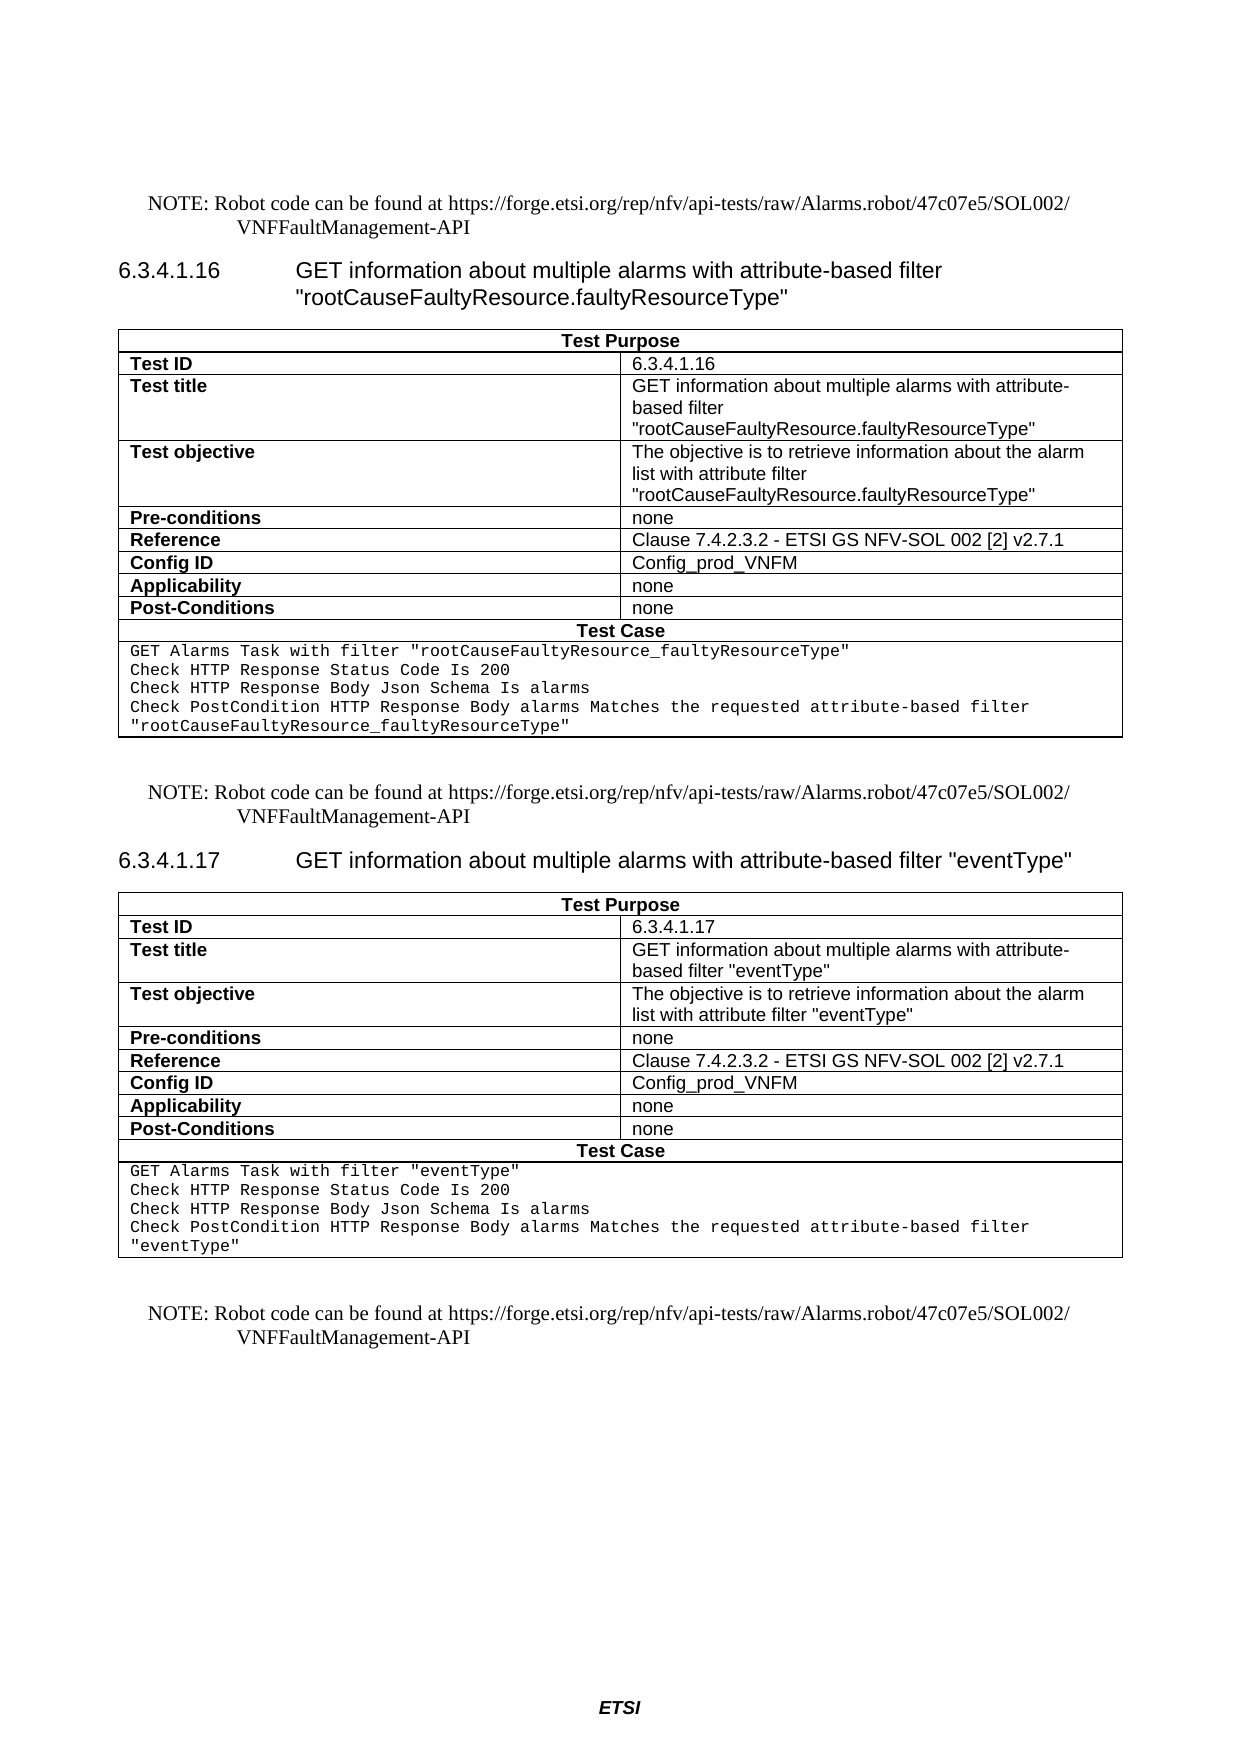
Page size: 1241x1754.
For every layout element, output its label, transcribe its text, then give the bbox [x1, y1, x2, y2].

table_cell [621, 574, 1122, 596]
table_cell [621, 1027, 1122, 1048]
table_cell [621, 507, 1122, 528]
subtitle 6.3.4.1.17 GET information about multiple alarms with attribute-based filter "eventType" [118, 847, 1122, 873]
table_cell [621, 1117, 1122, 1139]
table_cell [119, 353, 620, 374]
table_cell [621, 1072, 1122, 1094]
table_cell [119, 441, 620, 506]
subtitle 6.3.4.1.16 GET information about multiple alarms with attribute-based filter "rootCauseFaultyResource.faultyResourceType" [118, 257, 1122, 310]
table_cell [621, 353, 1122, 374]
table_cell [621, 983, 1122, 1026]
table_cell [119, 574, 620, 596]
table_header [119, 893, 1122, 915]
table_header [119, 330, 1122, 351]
text NOTE: Robot code can be found at https://forge.etsi.org/rep/nfv/api-tests/raw/Alarms.robot/47c07e5/SOL002/VNFFaultManagement-API [148, 780, 1122, 828]
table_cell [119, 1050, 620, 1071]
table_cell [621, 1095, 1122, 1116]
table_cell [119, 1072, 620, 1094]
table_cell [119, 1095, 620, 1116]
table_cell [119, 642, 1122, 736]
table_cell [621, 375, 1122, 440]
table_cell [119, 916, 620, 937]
text NOTE: Robot code can be found at https://forge.etsi.org/rep/nfv/api-tests/raw/Alarms.robot/47c07e5/SOL002/VNFFaultManagement-API [148, 1301, 1122, 1349]
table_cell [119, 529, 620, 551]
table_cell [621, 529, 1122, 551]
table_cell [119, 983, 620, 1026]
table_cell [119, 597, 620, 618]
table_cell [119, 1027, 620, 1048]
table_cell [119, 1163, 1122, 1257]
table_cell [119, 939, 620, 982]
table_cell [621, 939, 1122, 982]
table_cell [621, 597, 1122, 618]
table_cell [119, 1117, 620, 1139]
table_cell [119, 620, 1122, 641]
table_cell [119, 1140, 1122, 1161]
text NOTE: Robot code can be found at https://forge.etsi.org/rep/nfv/api-tests/raw/Alarms.robot/47c07e5/SOL002/VNFFaultManagement-API [148, 191, 1122, 239]
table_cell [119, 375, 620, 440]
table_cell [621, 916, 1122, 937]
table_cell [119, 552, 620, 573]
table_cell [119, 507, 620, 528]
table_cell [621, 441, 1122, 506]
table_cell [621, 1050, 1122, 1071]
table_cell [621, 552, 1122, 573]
